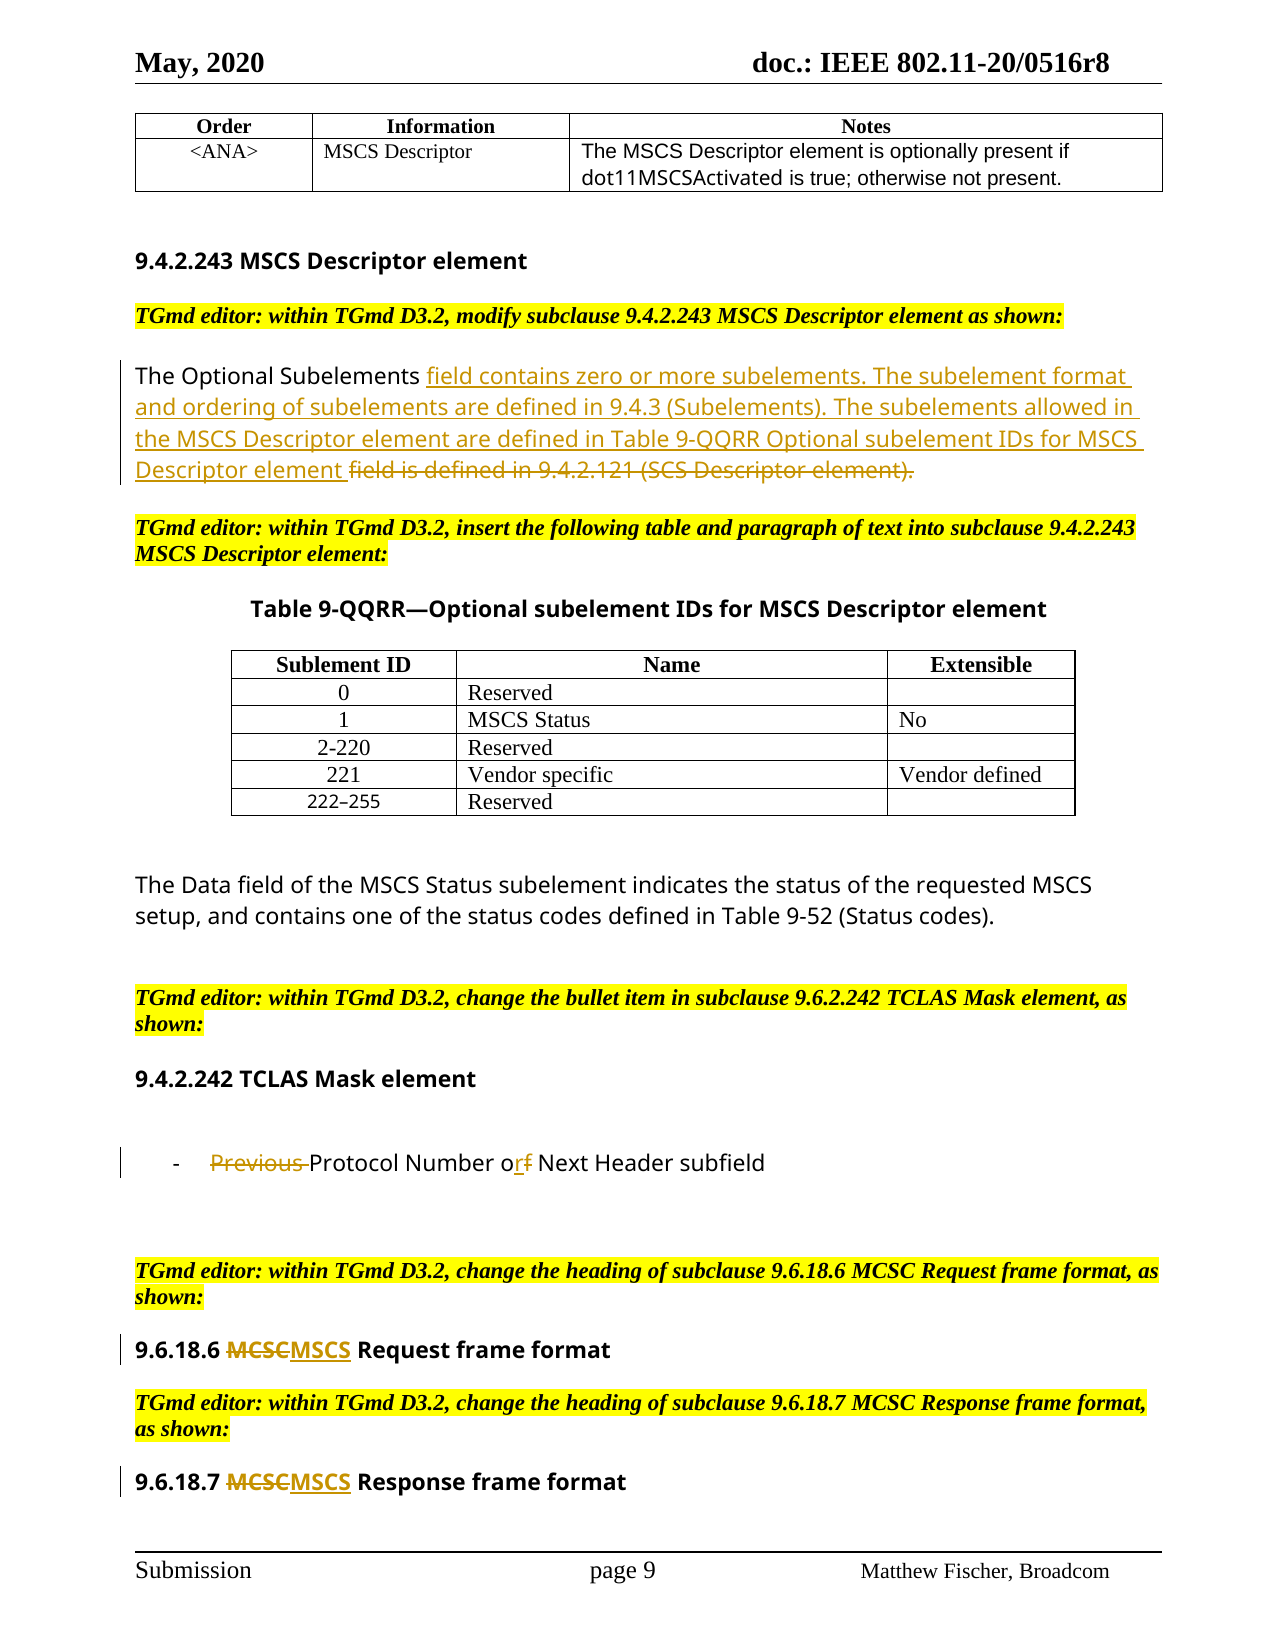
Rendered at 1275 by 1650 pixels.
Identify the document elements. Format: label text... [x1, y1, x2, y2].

table_cell 222–255 [232, 789, 456, 815]
table_cell 0 [232, 679, 456, 705]
text The Data field of the MSCS Status subelement indicates the status of the requested MSCS setup, and contains one of the status codes defined in Table 9-52 (Status codes). [135, 868, 1162, 931]
table_header Notes [570, 114, 1162, 138]
text TGmd editor: within TGmd D3.2, change the bullet item in subclause 9.6.2.242 TCLAS Mask element, as shown: [204, 984, 1162, 1036]
text 9.4.2.243 MSCS Descriptor element [135, 245, 1162, 276]
table_cell No [888, 706, 1074, 733]
table_header Name [457, 651, 887, 678]
table_cell Reserved [457, 789, 887, 815]
table_header Extensible [888, 651, 1074, 678]
table_cell <ANA> [136, 139, 312, 191]
table_cell [888, 679, 1074, 705]
text TGmd editor: within TGmd D3.2, modify subclause 9.4.2.243 MSCS Descriptor element as shown: [135, 302, 1162, 329]
list Protocol Number o Next Header subfield [172, 1147, 1162, 1178]
text 9.4.2.242 TCLAS Mask element [135, 1063, 1162, 1094]
table_cell 221 [232, 761, 456, 787]
table_cell Reserved [457, 679, 887, 705]
table_cell 2-220 [232, 734, 456, 760]
table_header Information [313, 114, 569, 138]
table_cell [888, 789, 1074, 815]
table_cell Vendor defined [888, 761, 1074, 787]
text TGmd editor: within TGmd D3.2, change the heading of subclause 9.6.18.7 MCSC Response frame format, as shown: [230, 1389, 1162, 1442]
table_cell MSCS Descriptor [313, 139, 569, 191]
table_header Sublement ID [232, 651, 456, 678]
table_cell [888, 734, 1074, 760]
text The Optional Subelements [135, 360, 1162, 485]
table_cell Reserved [457, 734, 887, 760]
text 9.6.18.7 Response frame format [135, 1466, 1162, 1497]
text TGmd editor: within TGmd D3.2, change the heading of subclause 9.6.18.6 MCSC Request frame format, as shown: [135, 1257, 1162, 1310]
table_cell MSCS Status [457, 706, 887, 733]
text Table 9-QQRR—Optional subelement IDs for MSCS Descriptor element [135, 593, 1162, 624]
table_cell The MSCS Descriptor element is optionally present if dot11MSCSActivated is true; otherwise not present. [570, 139, 1162, 191]
table_header Order [136, 114, 312, 138]
table_cell Vendor specific [457, 761, 887, 787]
table_cell 1 [232, 706, 456, 733]
text 9.6.18.6 Request frame format [135, 1334, 1162, 1365]
text TGmd editor: within TGmd D3.2, insert the following table and paragraph of text into subclause 9.4.2.243 MSCS Descriptor element: [388, 514, 1162, 566]
